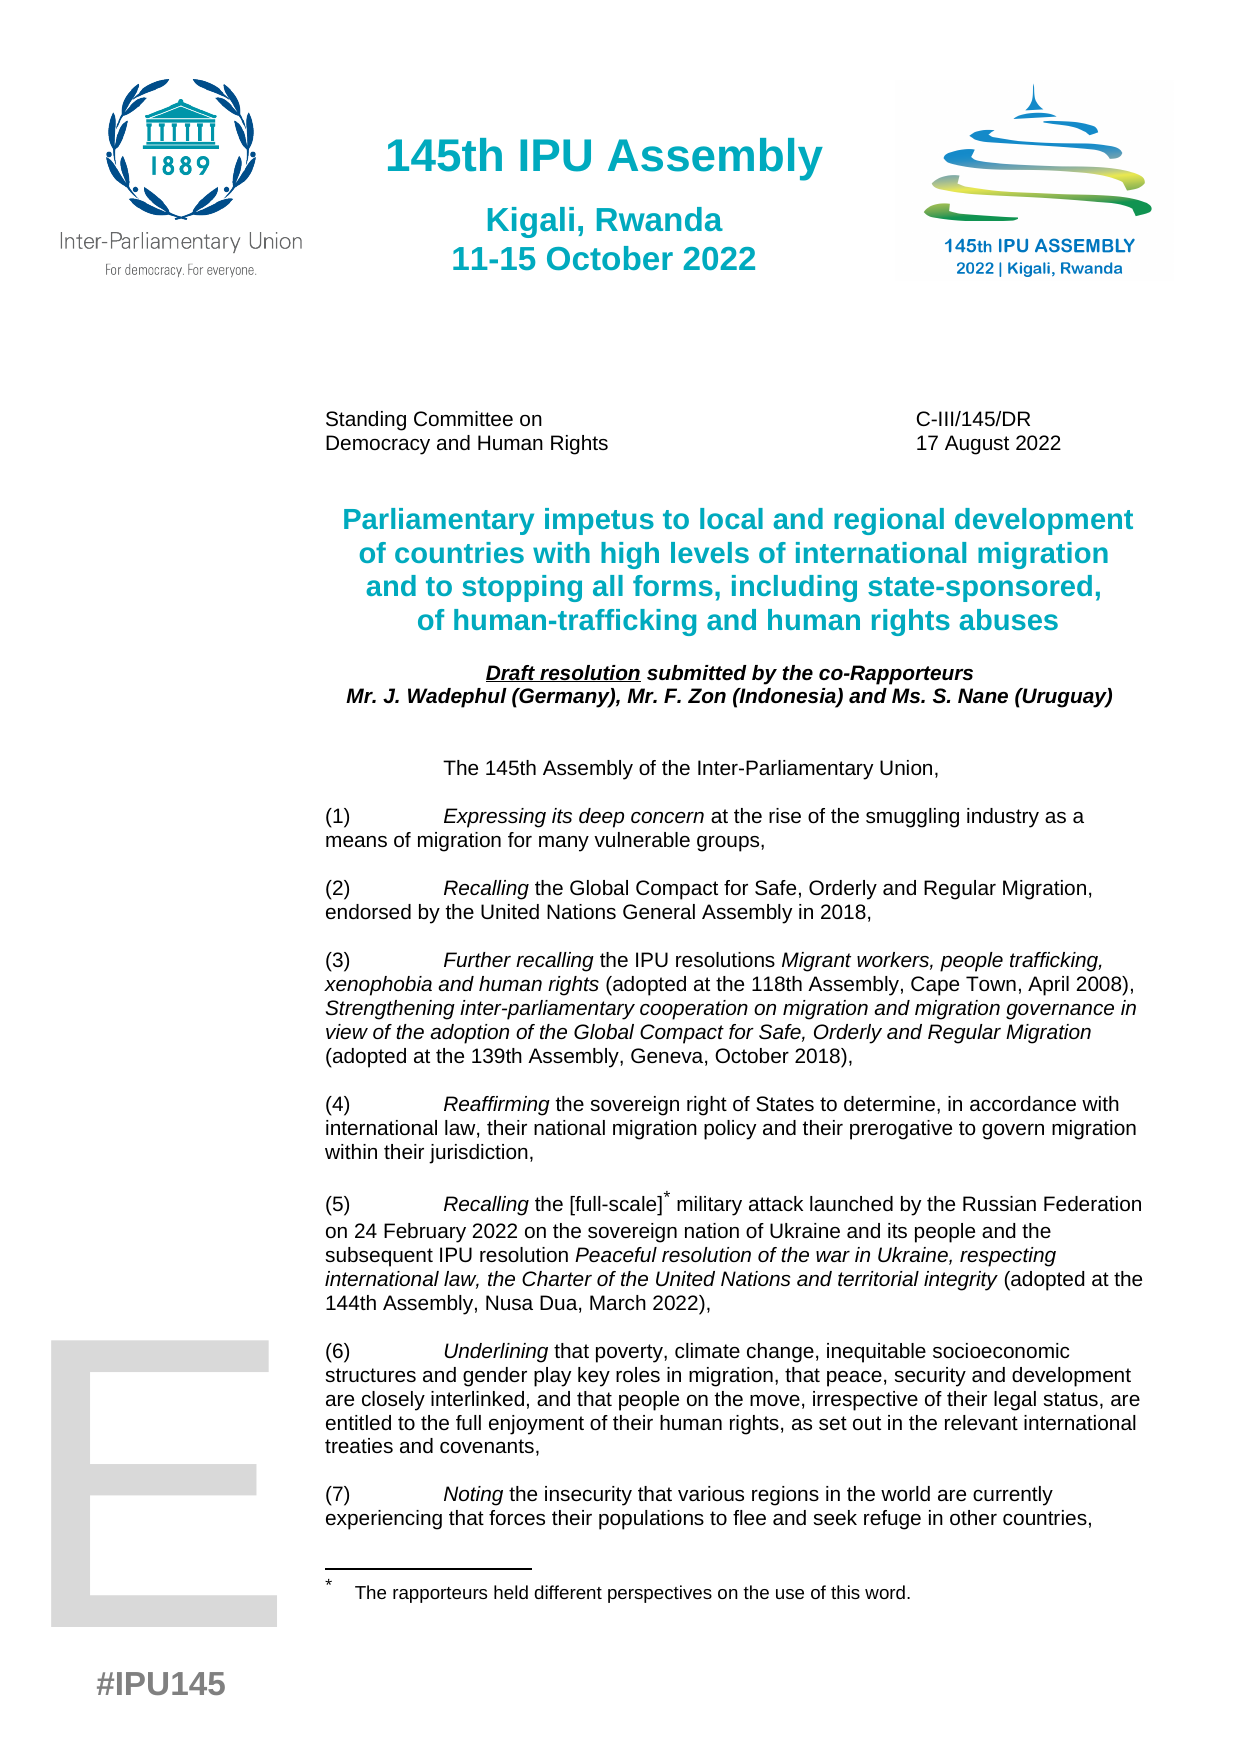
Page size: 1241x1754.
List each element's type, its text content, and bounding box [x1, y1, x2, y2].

text (6) Underlining that poverty, climate change, inequitable socioeconomic structures and gender play key roles in migration, that peace, security and development are closely interlinked, and that people on the move, irrespective of their legal status, are entitled to the full enjoyment of their human rights, as set out in the relevant international treaties and covenants, [325, 1338, 1152, 1458]
text The 145th Assembly of the Inter-Parliamentary Union, [325, 756, 1152, 780]
picture [54, 73, 306, 283]
text (1) Expressing its deep concern at the rise of the smuggling industry as a means of migration for many vulnerable groups, [325, 804, 1152, 852]
text (5) Recalling the [full-scale]* military attack launched by the Russian Federation on 24 February 2022 on the sovereign nation of Ukraine and its people and the subsequent IPU resolution Peaceful resolution of the war in Ukraine, respecting international law, the Charter of the United Nations and territorial integrity (adopted at the 144th Assembly, Nusa Dua, March 2022), [325, 1187, 1152, 1314]
text Parliamentary impetus to local and regional development of countries with high levels of international migration and to stopping all forms, including state-sponsored, of human-trafficking and human rights abuses [325, 502, 1152, 636]
text Democracy and Human Rights 17 August 2022 [325, 430, 1152, 454]
text (4) Reaffirming the sovereign right of States to determine, in accordance with international law, their national migration policy and their prerogative to govern migration within their jurisdiction, [325, 1092, 1152, 1163]
text (2) Recalling the Global Compact for Safe, Orderly and Regular Migration, endorsed by the United Nations General Assembly in 2018, [325, 876, 1152, 924]
text Standing Committee on C-III/145/DR [325, 406, 1152, 430]
text Draft resolution submitted by the co-Rapporteurs [310, 660, 1152, 684]
text (3) Further recalling the IPU resolutions Migrant workers, people trafficking, xenophobia and human rights (adopted at the 118th Assembly, Cape Town, April 2008), Strengthening inter-parliamentary cooperation on migration and migration governance in view of the adoption of the Global Compact for Safe, Orderly and Regular Migration (adopted at the 139th Assembly, Geneva, October 2018), [325, 948, 1152, 1068]
text Mr. J. Wadephul (Germany), Mr. F. Zon (Indonesia) and Ms. S. Nane (Uruguay) [310, 684, 1152, 708]
picture [895, 80, 1174, 281]
text (7) Noting the insecurity that various regions in the world are currently experiencing that forces their populations to flee and seek refuge in other countries, [325, 1482, 1152, 1530]
